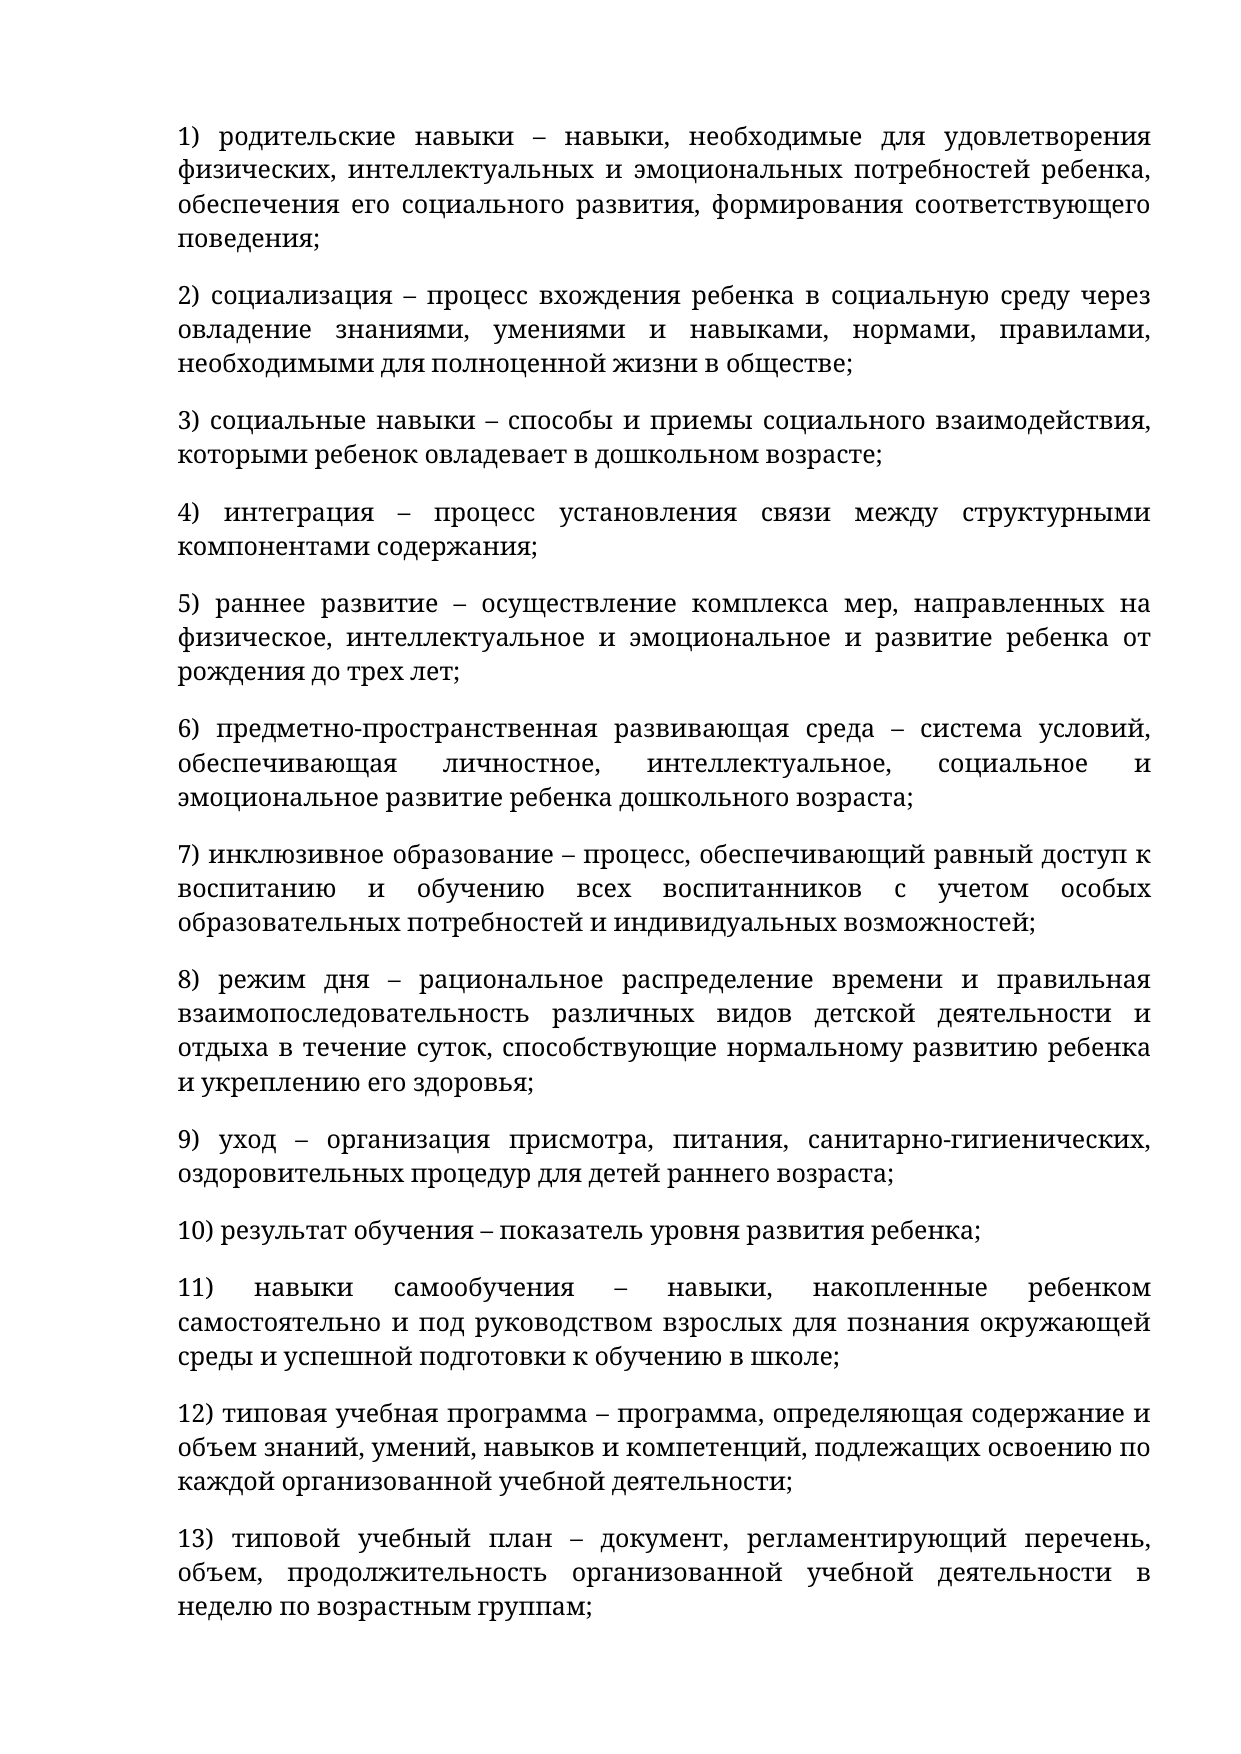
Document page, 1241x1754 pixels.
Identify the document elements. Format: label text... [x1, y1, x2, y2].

text 2) социализация – процесс вхождения ребенка в социальную среду через овладение знаниями, умениями и навыками, нормами, правилами, необходимыми для полноценной жизни в обществе; [177, 278, 1152, 380]
text 5) раннее развитие – осуществление комплекса мер, направленных на физическое, интеллектуальное и эмоциональное и развитие ребенка от рождения до трех лет; [177, 586, 1152, 688]
text 9) уход – организация присмотра, питания, санитарно-гигиенических, оздоровительных процедур для детей раннего возраста; [177, 1121, 1152, 1189]
text 8) режим дня – рациональное распределение времени и правильная взаимопоследовательность различных видов детской деятельности и отдыха в течение суток, способствующие нормальному развитию ребенка и укреплению его здоровья; [177, 962, 1152, 1098]
text 7) инклюзивное образование – процесс, обеспечивающий равный доступ к воспитанию и обучению всех воспитанников с учетом особых образовательных потребностей и индивидуальных возможностей; [177, 837, 1152, 939]
text 12) типовая учебная программа – программа, определяющая содержание и объем знаний, умений, навыков и компетенций, подлежащих освоению по каждой организованной учебной деятельности; [177, 1396, 1152, 1498]
text 4) интеграция – процесс установления связи между структурными компонентами содержания; [177, 494, 1152, 562]
text 1) родительские навыки – навыки, необходимые для удовлетворения физических, интеллектуальных и эмоциональных потребностей ребенка, обеспечения его социального развития, формирования соответствующего поведения; [177, 118, 1152, 254]
text 3) социальные навыки – способы и приемы социального взаимодействия, которыми ребенок овладевает в дошкольном возрасте; [177, 403, 1152, 471]
text 13) типовой учебный план – документ, регламентирующий перечень, объем, продолжительность организованной учебной деятельности в неделю по возрастным группам; [177, 1521, 1152, 1623]
text 11) навыки самообучения – навыки, накопленные ребенком самостоятельно и под руководством взрослых для познания окружающей среды и успешной подготовки к обучению в школе; [177, 1270, 1152, 1372]
text 6) предметно-пространственная развивающая среда – система условий, обеспечивающая личностное, интеллектуальное, социальное и эмоциональное развитие ребенка дошкольного возраста; [177, 711, 1152, 813]
text 10) результат обучения – показатель уровня развития ребенка; [177, 1213, 1152, 1247]
